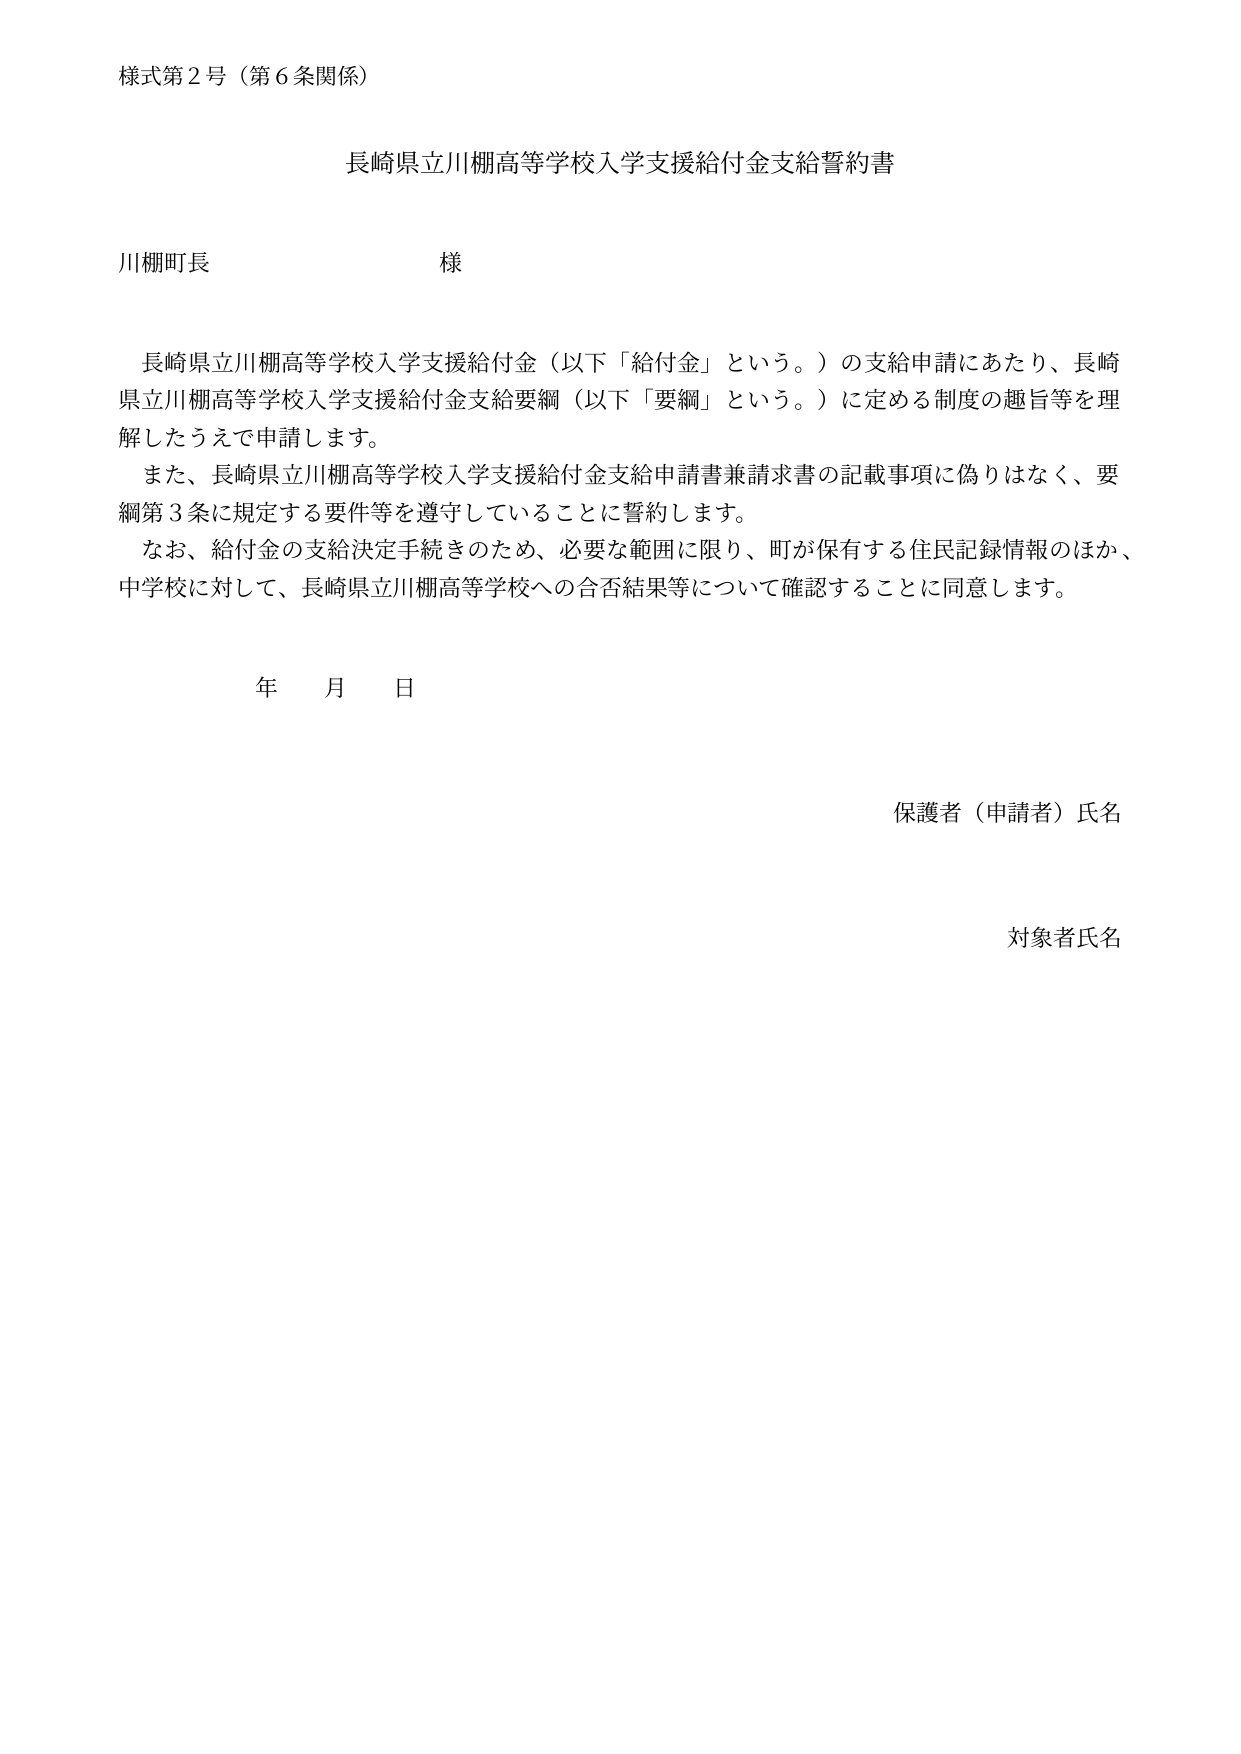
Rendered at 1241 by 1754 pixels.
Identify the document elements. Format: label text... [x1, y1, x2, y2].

text 長崎県立川棚高等学校入学支援給付金（以下「給付金」という。）の支給申請にあたり、長崎県立川棚高等学校入学支援給付金支給要綱（以下「要綱」という。）に定める制度の趣旨等を理解したうえで申請します。 [118, 343, 1122, 455]
text 長崎県立川棚高等学校入学支援給付金支給誓約書 [118, 143, 1122, 180]
text 対象者氏名 [118, 918, 1122, 955]
text 年 月 日 [118, 668, 1122, 705]
text なお、給付金の支給決定手続きのため、必要な範囲に限り、町が保有する住民記録情報のほか、中学校に対して、長崎県立川棚高等学校への合否結果等について確認することに同意します。 [118, 530, 1122, 605]
text 川棚町長 様 [118, 243, 1122, 280]
text 保護者（申請者）氏名 [118, 793, 1122, 830]
text また、長崎県立川棚高等学校入学支援給付金支給申請書兼請求書の記載事項に偽りはなく、要綱第３条に規定する要件等を遵守していることに誓約します。 [118, 455, 1122, 530]
